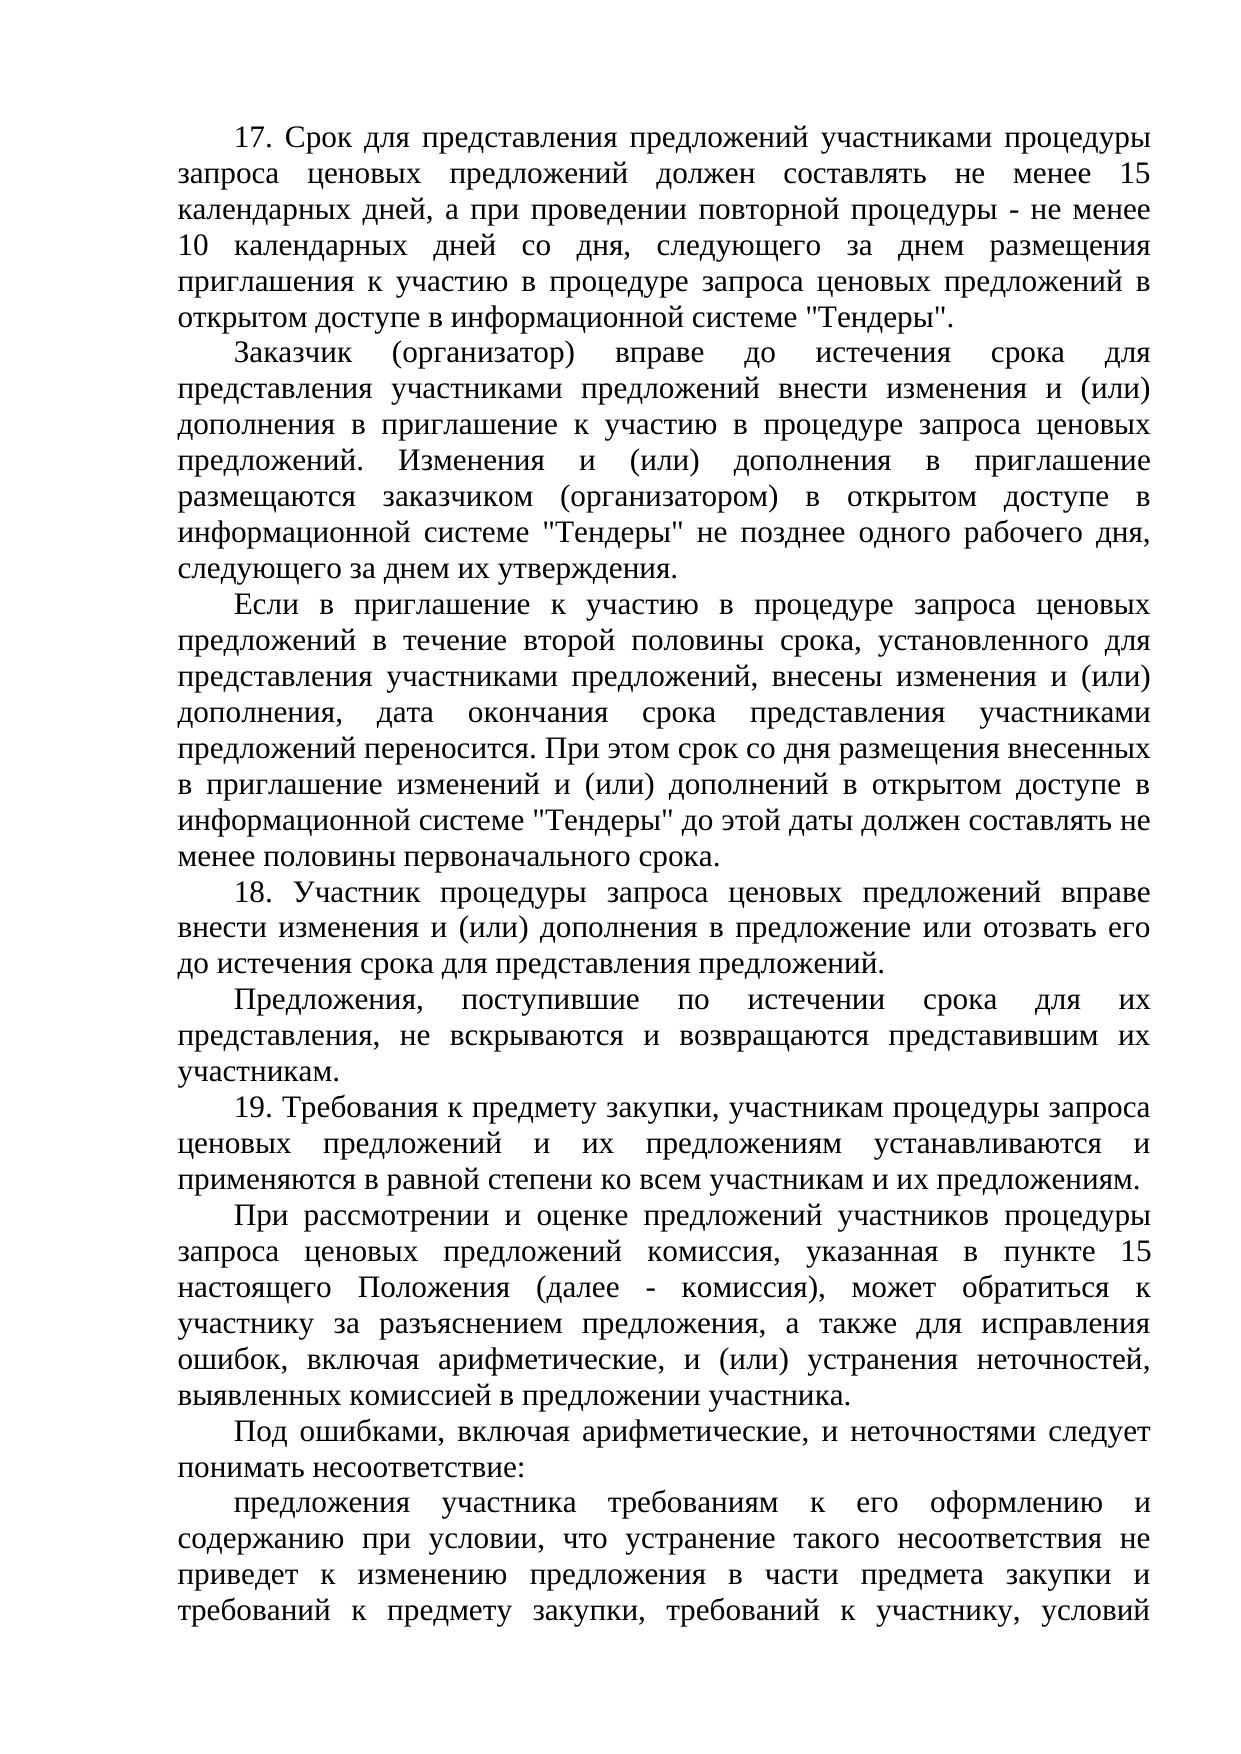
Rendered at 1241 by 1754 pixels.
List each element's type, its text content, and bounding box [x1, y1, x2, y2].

text 17. Срок для представления предложений участниками процедуры запроса ценовых предложений должен составлять не менее 15 календарных дней, а при проведении повторной процедуры - не менее 10 календарных дней со дня, следующего за днем размещения приглашения к участию в процедуре запроса ценовых предложений в открытом доступе в информационной системе "Тендеры". [177, 118, 1152, 334]
text 18. Участник процедуры запроса ценовых предложений вправе внести изменения и (или) дополнения в предложение или отозвать его до истечения срока для представления предложений. [177, 873, 1152, 981]
text Заказчик (организатор) вправе до истечения срока для представления участниками предложений внести изменения и (или) дополнения в приглашение к участию в процедуре запроса ценовых предложений. Изменения и (или) дополнения в приглашение размещаются заказчиком (организатором) в открытом доступе в информационной системе "Тендеры" не позднее одного рабочего дня, следующего за днем их утверждения. [177, 334, 1152, 585]
text Предложения, поступившие по истечении срока для их представления, не вскрываются и возвращаются представившим их участникам. [177, 981, 1152, 1088]
text Если в приглашение к участию в процедуре запроса ценовых предложений в течение второй половины срока, установленного для представления участниками предложений, внесены изменения и (или) дополнения, дата окончания срока представления участниками предложений переносится. При этом срок со дня размещения внесенных в приглашение изменений и (или) дополнений в открытом доступе в информационной системе "Тендеры" до этой даты должен составлять не менее половины первоначального срока. [177, 585, 1152, 873]
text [177, 1484, 1152, 1627]
text При рассмотрении и оценке предложений участников процедуры запроса ценовых предложений комиссия, указанная в пункте 15 настоящего Положения (далее - комиссия), может обратиться к участнику за разъяснением предложения, а также для исправления ошибок, включая арифметические, и (или) устранения неточностей, выявленных комиссией в предложении участника. [177, 1196, 1152, 1412]
text Под ошибками, включая арифметические, и неточностями следует понимать несоответствие: [177, 1412, 1152, 1484]
text 19. Требования к предмету закупки, участникам процедуры запроса ценовых предложений и их предложениям устанавливаются и применяются в равной степени ко всем участникам и их предложениям. [177, 1088, 1152, 1196]
